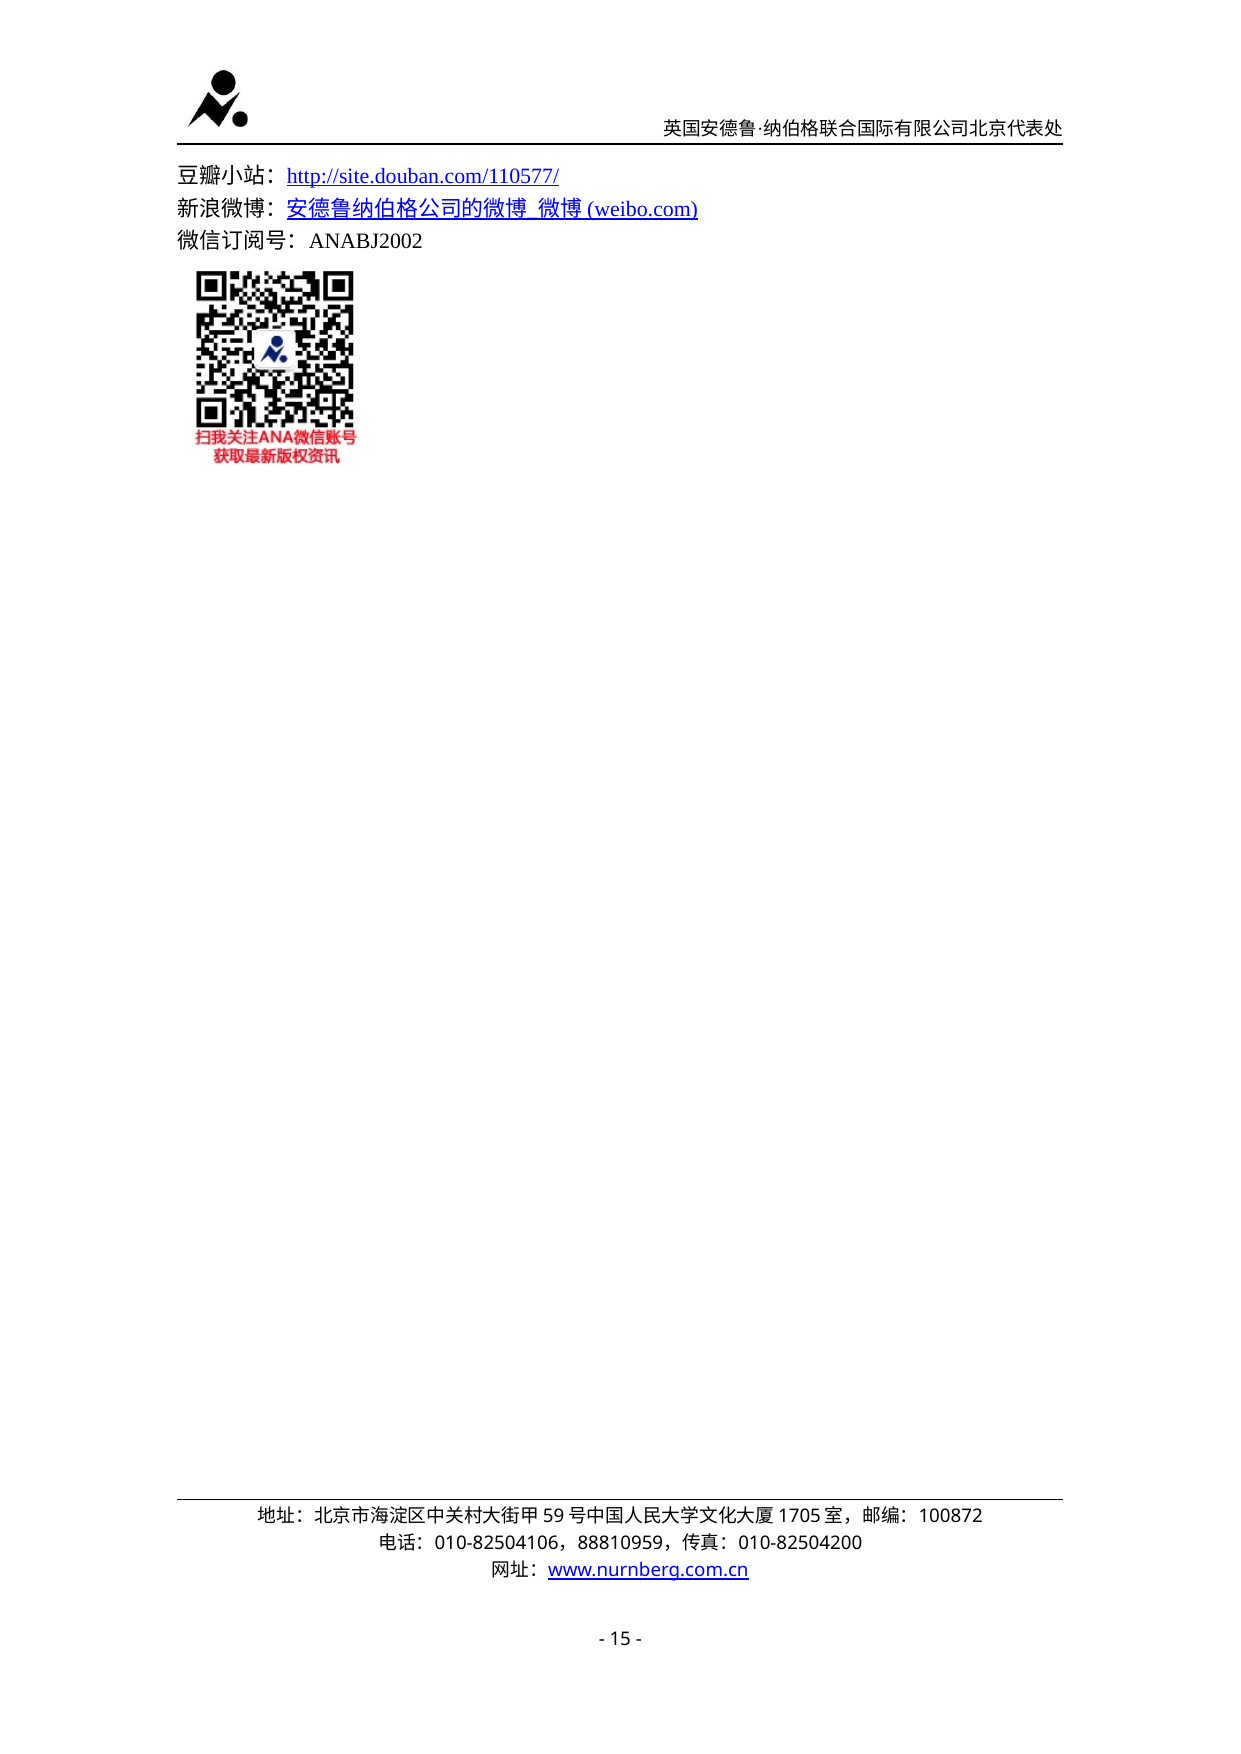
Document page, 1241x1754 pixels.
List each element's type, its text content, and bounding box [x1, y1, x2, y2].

text 豆瓣小站：http://site.douban.com/110577/ [177, 158, 1063, 190]
text 新浪微博：安德鲁纳伯格公司的微博_微博 (weibo.com) [177, 190, 1063, 223]
text 微信订阅号：ANABJ2002 [177, 223, 1063, 255]
picture [187, 70, 248, 127]
picture [177, 255, 374, 469]
